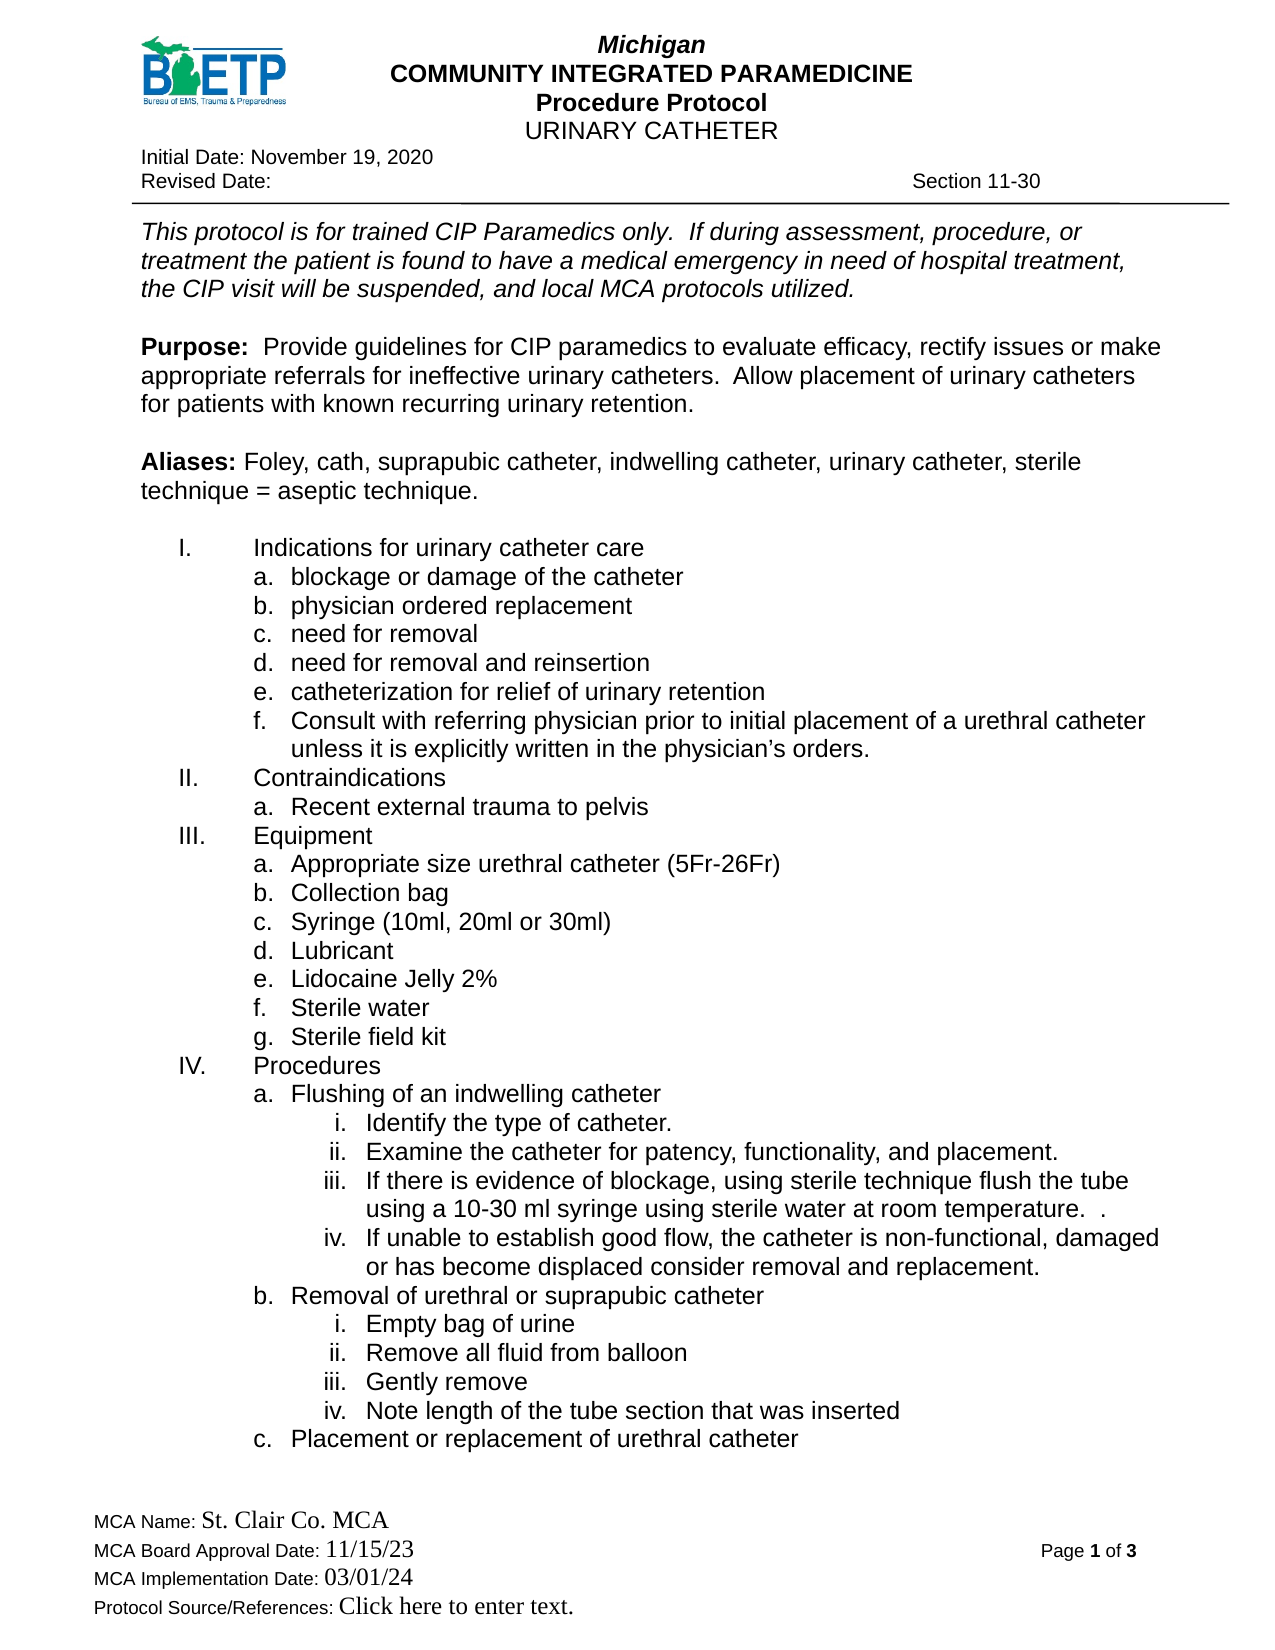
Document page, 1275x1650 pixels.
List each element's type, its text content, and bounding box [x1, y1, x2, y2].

title Indications for urinary catheter care [178, 533, 1162, 562]
title Purpose: Provide guidelines for CIP paramedics to evaluate efficacy, rectify issues or make appropriate referrals for ineffective urinary catheters. Allow placement of urinary catheters for patients with known recurring urinary retention. [141, 332, 1162, 418]
title Consult with referring physician prior to initial placement of a urethral catheter unless it is explicitly written in the physician’s orders. [253, 706, 1162, 763]
title need for removal and reinsertion [253, 648, 1162, 677]
title physician ordered replacement [253, 591, 1162, 619]
title Lubricant [253, 936, 1162, 964]
title Recent external trauma to pelvis [253, 792, 1162, 821]
title catheterization for relief of urinary retention [253, 677, 1162, 706]
title Aliases: Foley, cath, suprapubic catheter, indwelling catheter, urinary catheter, sterile technique = aseptic technique. [141, 447, 1162, 504]
title need for removal [253, 619, 1162, 648]
title Procedures [178, 1051, 1162, 1079]
title Syringe (10ml, 20ml or 30ml) [253, 907, 1162, 936]
title Empty bag of urine [347, 1309, 1162, 1338]
title Collection bag [253, 878, 1162, 907]
title Appropriate size urethral catheter (5Fr-26Fr) [253, 849, 1162, 878]
title Lidocaine Jelly 2% [253, 964, 1162, 993]
title Remove all fluid from balloon [347, 1338, 1162, 1367]
title Note length of the tube section that was inserted [347, 1396, 1162, 1424]
title Sterile water [253, 993, 1162, 1022]
picture [140, 36, 287, 107]
title blockage or damage of the catheter [253, 562, 1162, 591]
title Removal of urethral or suprapubic catheter [253, 1281, 1162, 1309]
title Placement or replacement of urethral catheter [253, 1424, 1162, 1453]
title Examine the catheter for patency, functionality, and placement. [347, 1137, 1162, 1166]
title Contraindications [178, 763, 1162, 792]
title If there is evidence of blockage, using sterile technique flush the tube using a 10-30 ml syringe using sterile water at room temperature. . [347, 1166, 1162, 1223]
title Gently remove [347, 1367, 1162, 1396]
title If unable to establish good flow, the catheter is non-functional, damaged or has become displaced consider removal and replacement. [347, 1223, 1162, 1281]
text This protocol is for trained CIP Paramedics only. If during assessment, procedure, or treatment the patient is found to have a medical emergency in need of hospital treatment, the CIP visit will be suspended, and local MCA protocols utilized. [141, 217, 1162, 303]
title Flushing of an indwelling catheter [253, 1079, 1162, 1108]
title Identify the type of catheter. [347, 1108, 1162, 1137]
title Sterile field kit [253, 1022, 1162, 1051]
title Equipment [178, 821, 1162, 849]
